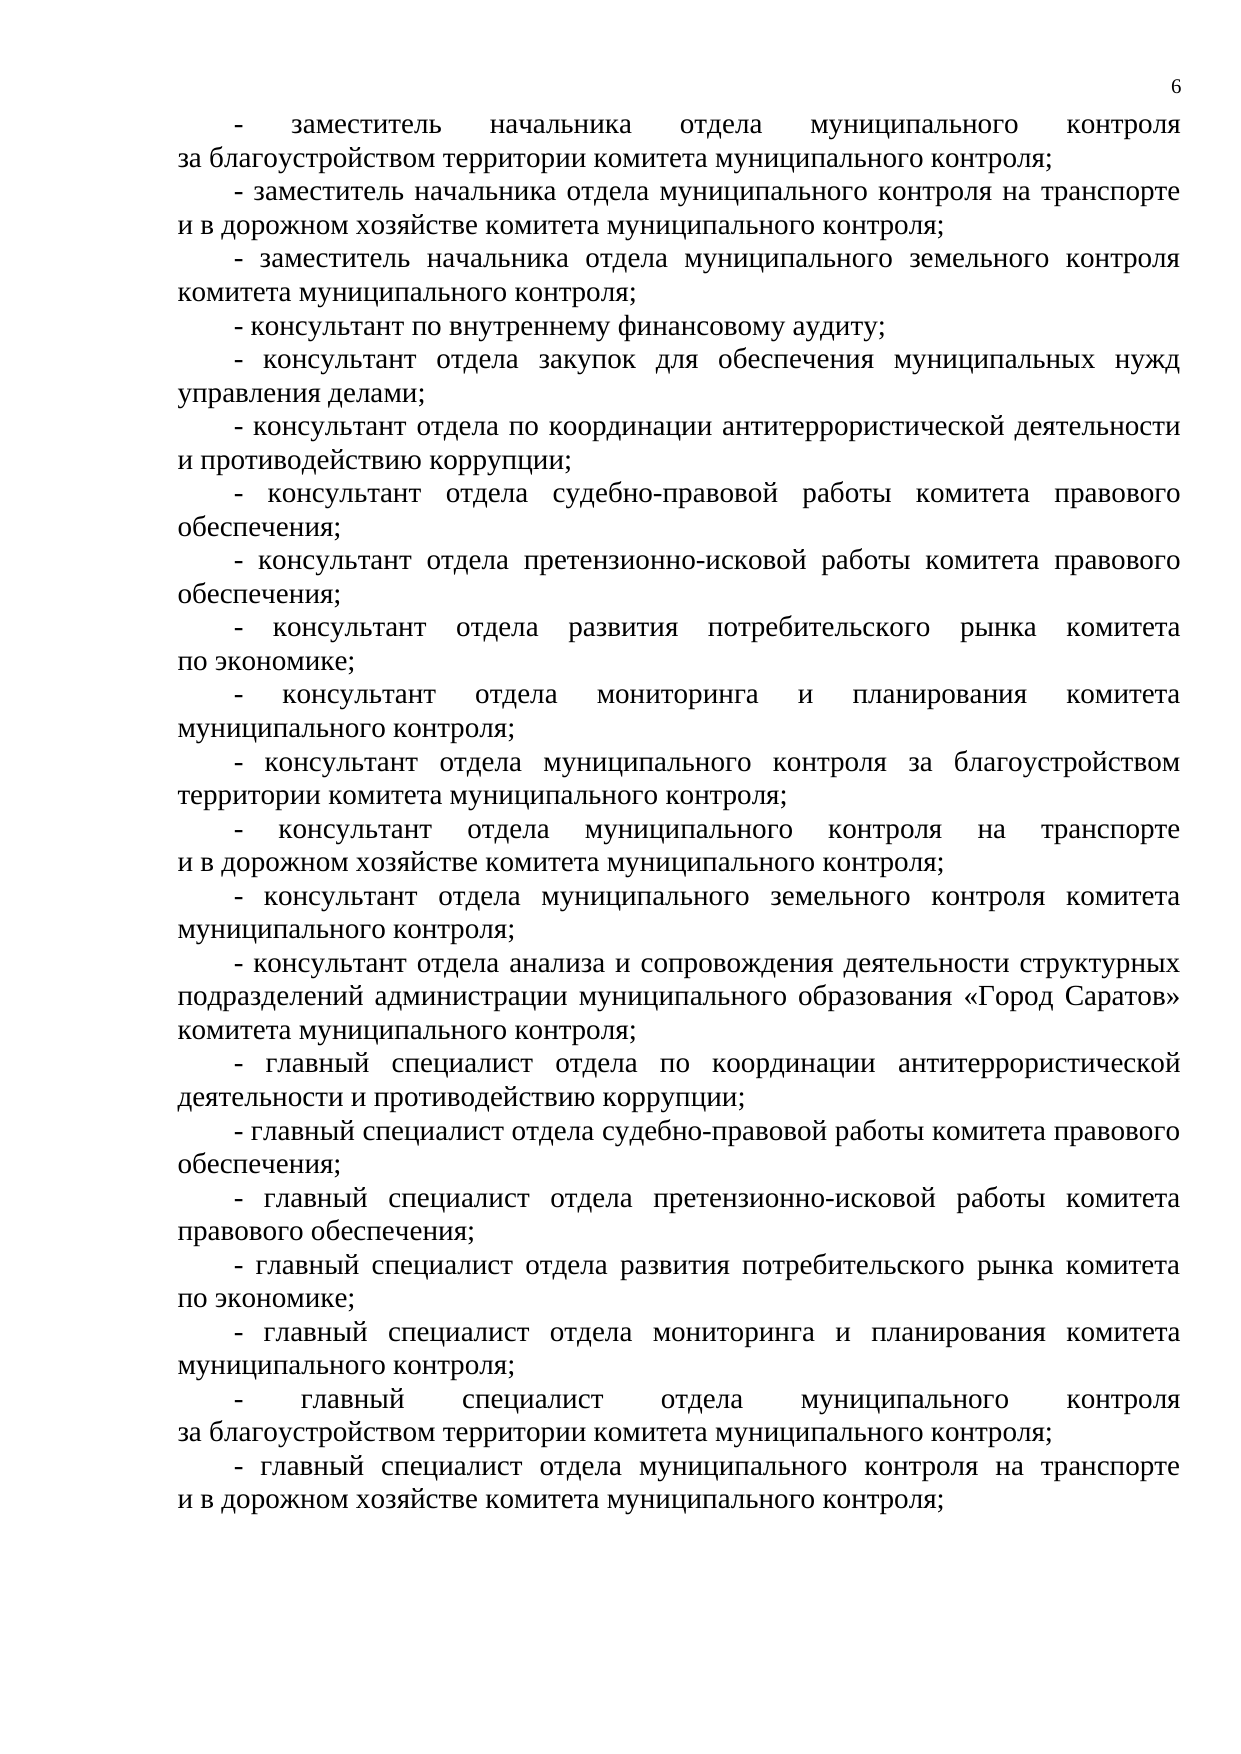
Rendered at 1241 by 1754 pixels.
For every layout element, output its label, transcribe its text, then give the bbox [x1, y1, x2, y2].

text - консультант отдела развития потребительского рынка комитета по экономике; [177, 609, 1181, 677]
text - заместитель начальника отдела муниципального контроля на транспорте и в дорожном хозяйстве комитета муниципального контроля; [177, 173, 1181, 241]
text - консультант отдела закупок для обеспечения муниципальных нужд управления делами; [177, 341, 1181, 408]
text - консультант по внутреннему финансовому аудиту; [177, 308, 1181, 341]
text - главный специалист отдела по координации антитеррористической деятельности и противодействию коррупции; [177, 1046, 1181, 1113]
text - главный специалист отдела судебно-правовой работы комитета правового обеспечения; [177, 1113, 1181, 1180]
text - заместитель начальника отдела муниципального контроля за благоустройством территории комитета муниципального контроля; [177, 106, 1181, 173]
text - консультант отдела анализа и сопровождения деятельности структурных подразделений администрации муниципального образования «Город Саратов» комитета муниципального контроля; [177, 945, 1181, 1046]
text - главный специалист отдела муниципального контроля на транспорте и в дорожном хозяйстве комитета муниципального контроля; [177, 1448, 1181, 1515]
text - главный специалист отдела муниципального контроля за благоустройством территории комитета муниципального контроля; [177, 1381, 1181, 1448]
text - консультант отдела по координации антитеррористической деятельности и противодействию коррупции; [177, 408, 1181, 475]
text - главный специалист отдела претензионно-исковой работы комитета правового обеспечения; [177, 1180, 1181, 1247]
text - консультант отдела муниципального земельного контроля комитета муниципального контроля; [177, 878, 1181, 945]
text - главный специалист отдела мониторинга и планирования комитета муниципального контроля; [177, 1314, 1181, 1381]
text - заместитель начальника отдела муниципального земельного контроля комитета муниципального контроля; [177, 241, 1181, 308]
text - консультант отдела муниципального контроля на транспорте и в дорожном хозяйстве комитета муниципального контроля; [177, 811, 1181, 878]
text - консультант отдела мониторинга и планирования комитета муниципального контроля; [177, 677, 1181, 744]
text - главный специалист отдела развития потребительского рынка комитета по экономике; [177, 1247, 1181, 1314]
text - консультант отдела муниципального контроля за благоустройством территории комитета муниципального контроля; [177, 744, 1181, 811]
text - консультант отдела претензионно-исковой работы комитета правового обеспечения; [177, 542, 1181, 609]
text - консультант отдела судебно-правовой работы комитета правового обеспечения; [177, 475, 1181, 542]
